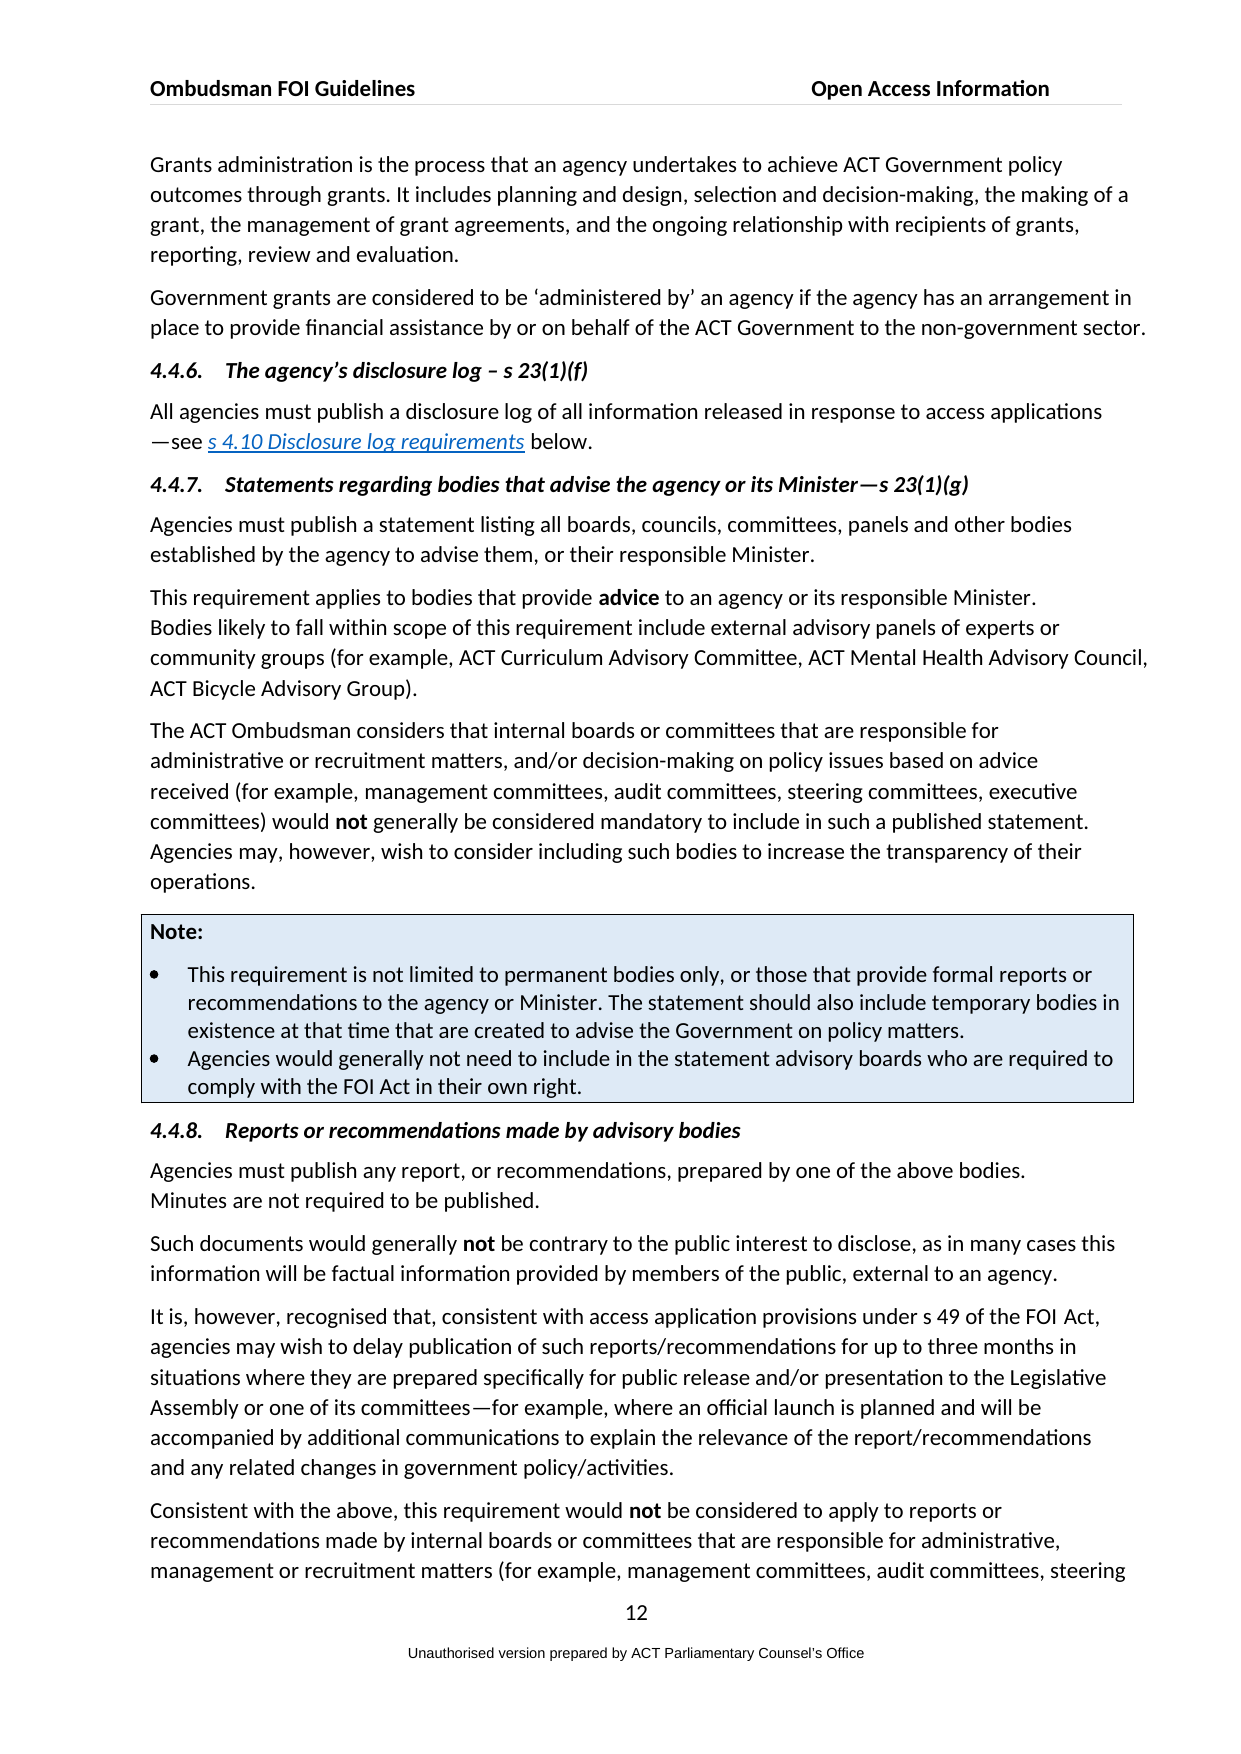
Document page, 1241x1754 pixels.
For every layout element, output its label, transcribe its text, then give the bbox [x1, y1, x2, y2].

subtitle Statements regarding bodies that advise the agency or its Minister—s 23(1)(g) [150, 470, 1184, 498]
text The ACT Ombudsman considers that internal boards or committees that are responsible for administrative or recruitment matters, and/or decision-making on policy issues based on advice received (for example, management committees, audit committees, steering committees, executive committees) would not generally be considered mandatory to include in such a published statement. Agencies may, however, wish to consider including such bodies to increase the transparency of their operations. [150, 716, 1122, 896]
text Grants administration is the process that an agency undertakes to achieve ACT Government policy outcomes through grants. It includes planning and design, selection and decision-making, the making of a grant, the management of grant agreements, and the ongoing relationship with recipients of grants, reporting, review and evaluation. [150, 150, 1142, 269]
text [150, 1496, 1171, 1584]
text Agencies must publish a statement listing all boards, councils, committees, panels and other bodies established by the agency to advise them, or their responsible Minister. [150, 510, 1122, 568]
text Agencies must publish any report, or recommendations, prepared by one of the above bodies. Minutes are not required to be published. [150, 1156, 1122, 1215]
text Government grants are considered to be ‘administered by’ an agency if the agency has an arrangement in place to provide financial assistance by or on behalf of the ACT Government to the non-government sector. [150, 283, 1184, 342]
text All agencies must publish a disclosure log of all information released in response to access applications—see s 4.10 Disclosure log requirements below. [150, 397, 1122, 455]
subtitle Reports or recommendations made by advisory bodies [150, 1116, 1122, 1144]
text Such documents would generally not be contrary to the public interest to disclose, as in many cases this information will be factual information provided by members of the public, external to an agency. [150, 1229, 1122, 1288]
text This requirement applies to bodies that provide advice to an agency or its responsible Minister. Bodies likely to fall within scope of this requirement include external advisory panels of experts or community groups (for example, ACT Curriculum Advisory Committee, ACT Mental Health Advisory Council, ACT Bicycle Advisory Group). [150, 583, 1154, 702]
text Note: [142, 915, 1133, 946]
list This requirement is not limited to permanent bodies only, or those that provide formal reports or recommendations to the agency or Minister. The statement should also include temporary bodies in existence at that time that are created to advise the Government on policy matters. [142, 957, 1133, 1041]
subtitle The agency’s disclosure log – s 23(1)(f) [150, 356, 1122, 384]
list Agencies would generally not need to include in the statement advisory boards who are required to comply with the FOI Act in their own right. [142, 1041, 1133, 1102]
text It is, however, recognised that, consistent with access application provisions under s 49 of the FOI Act, agencies may wish to delay publication of such reports/recommendations for up to three months in situations where they are prepared specifically for public release and/or presentation to the Legislative Assembly or one of its committees—for example, where an official launch is planned and will be accompanied by additional communications to explain the relevance of the report/recommendations and any related changes in government policy/activities. [150, 1302, 1122, 1481]
